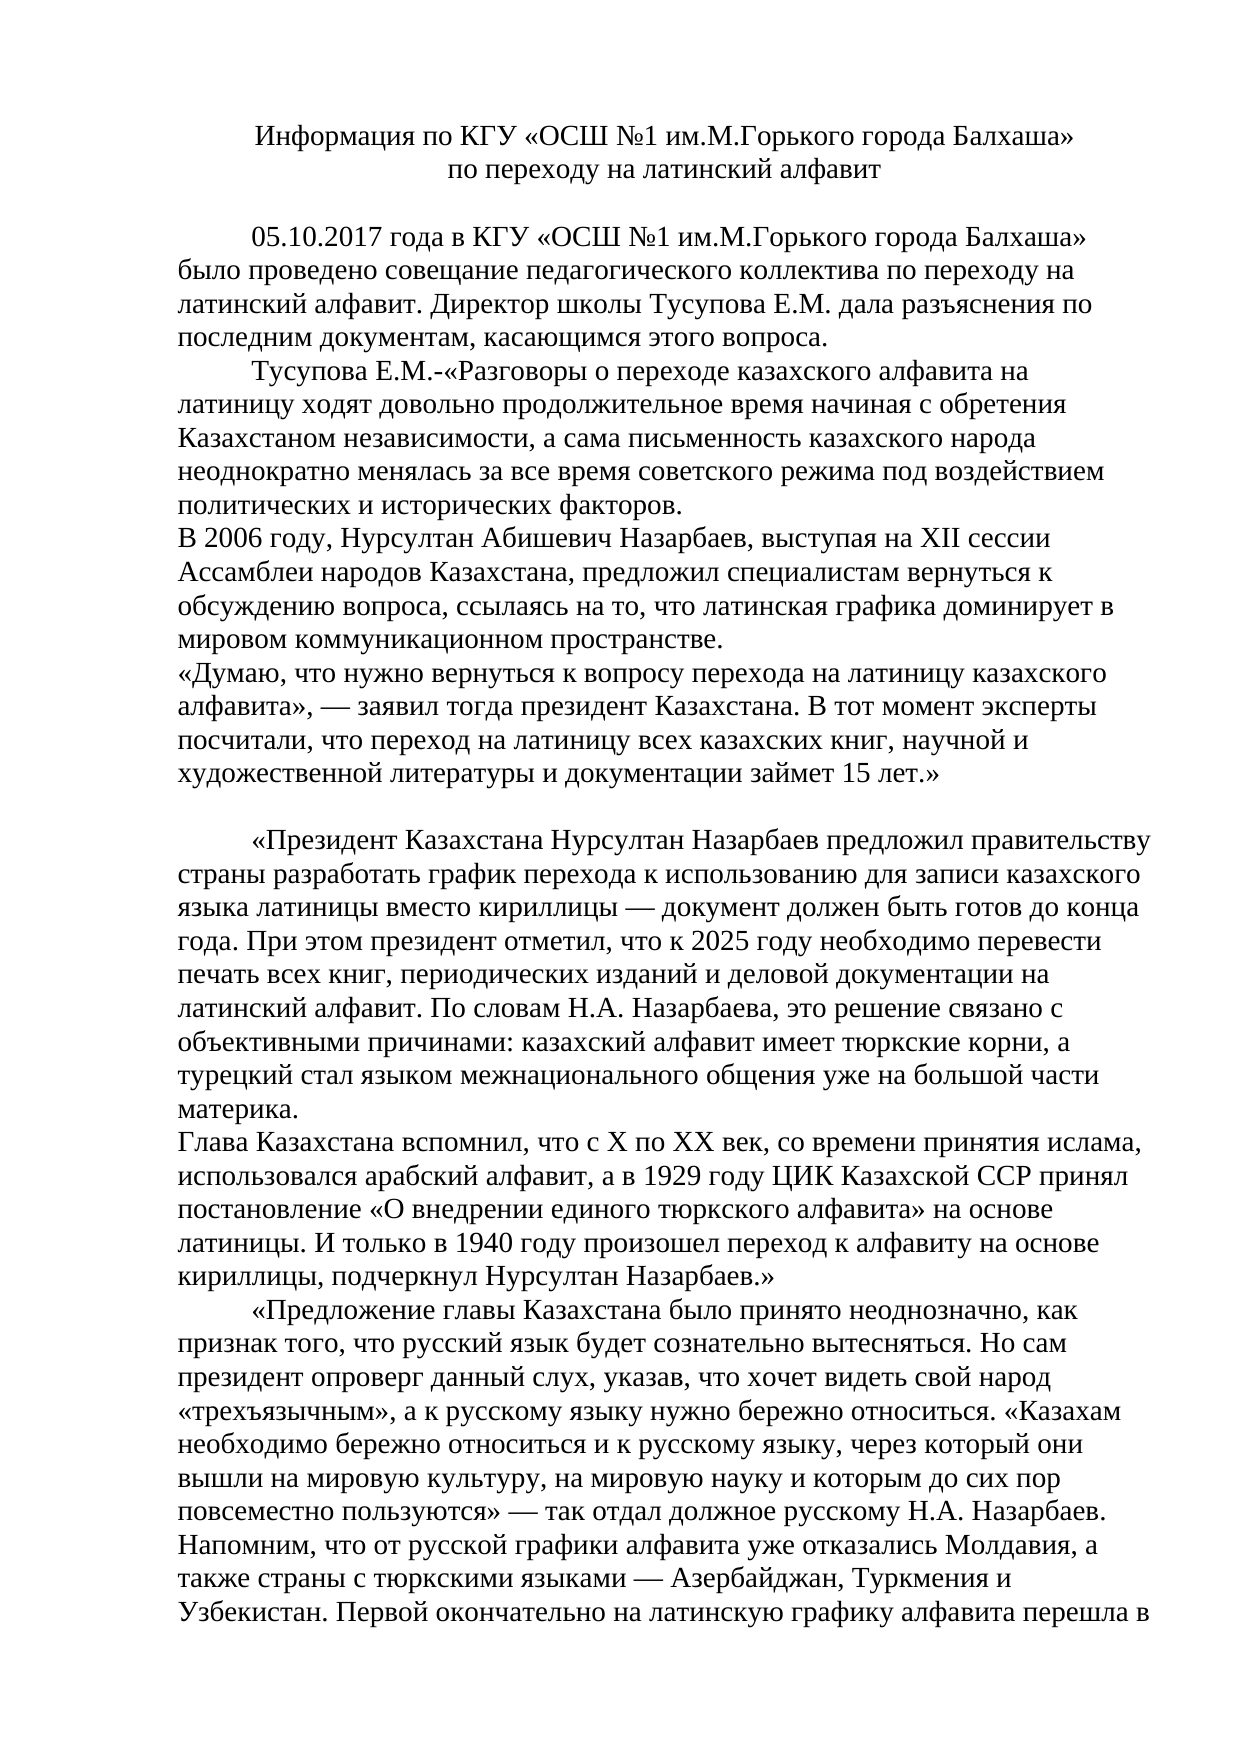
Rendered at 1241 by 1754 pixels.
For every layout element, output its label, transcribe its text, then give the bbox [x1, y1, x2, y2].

text Тусупова Е.М.-«Разговоры о переходе казахского алфавита на латиницу ходят довольно продолжительное время начиная с обретения Казахстаном независимости, а сама письменность казахского народа неоднократно менялась за все время советского режима под воздействием политических и исторических факторов. [177, 353, 1152, 521]
text 05.10.2017 года в КГУ «ОСШ №1 им.М.Горького города Балхаша» было проведено совещание педагогического коллектива по переходу на латинский алфавит. Директор школы Тусупова Е.М. дала разъяснения по последним документам, касающимся этого вопроса. [177, 219, 1152, 353]
text «Думаю, что нужно вернуться к вопросу перехода на латиницу казахского алфавита», — заявил тогда президент Казахстана. В тот момент эксперты посчитали, что переход на латиницу всех казахских книг, научной и художественной литературы и документации займет 15 лет.» [177, 655, 1152, 789]
text по переходу на латинский алфавит [177, 152, 1152, 185]
text «Предложение главы Казахстана было принято неоднозначно, как признак того, что русский язык будет сознательно вытесняться. Но сам президент опроверг данный слух, указав, что хочет видеть свой народ «трехъязычным», а к русскому языку нужно бережно относиться. «Казахам необходимо бережно относиться и к русскому языку, через который они вышли на мировую культуру, на мировую науку и которым до сих пор повсеместно пользуются» — так отдал должное русскому Н.А. Назарбаев. [177, 1292, 1152, 1527]
text В 2006 году, Нурсултан Абишевич Назарбаев, выступая на XII сессии Ассамблеи народов Казахстана, предложил специалистам вернуться к обсуждению вопроса, ссылаясь на то, что латинская графика доминирует в мировом коммуникационном пространстве. [177, 521, 1152, 655]
text Информация по КГУ «ОСШ №1 им.М.Горького города Балхаша» [177, 118, 1152, 152]
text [177, 1527, 1152, 1627]
text «Президент Казахстана Нурсултан Назарбаев предложил правительству страны разработать график перехода к использованию для записи казахского языка латиницы вместо кириллицы — документ должен быть готов до конца года. При этом президент отметил, что к 2025 году необходимо перевести печать всех книг, периодических изданий и деловой документации на латинский алфавит. По словам Н.А. Назарбаева, это решение связано с объективными причинами: казахский алфавит имеет тюркские корни, а турецкий стал языком межнационального общения уже на большой части материка. [177, 822, 1152, 1124]
text Глава Казахстана вспомнил, что с Х по ХХ век, со времени принятия ислама, использовался арабский алфавит, а в 1929 году ЦИК Казахской ССР принял постановление «О внедрении единого тюркского алфавита» на основе латиницы. И только в 1940 году произошел переход к алфавиту на основе кириллицы, подчеркнул Нурсултан Назарбаев.» [177, 1124, 1152, 1292]
